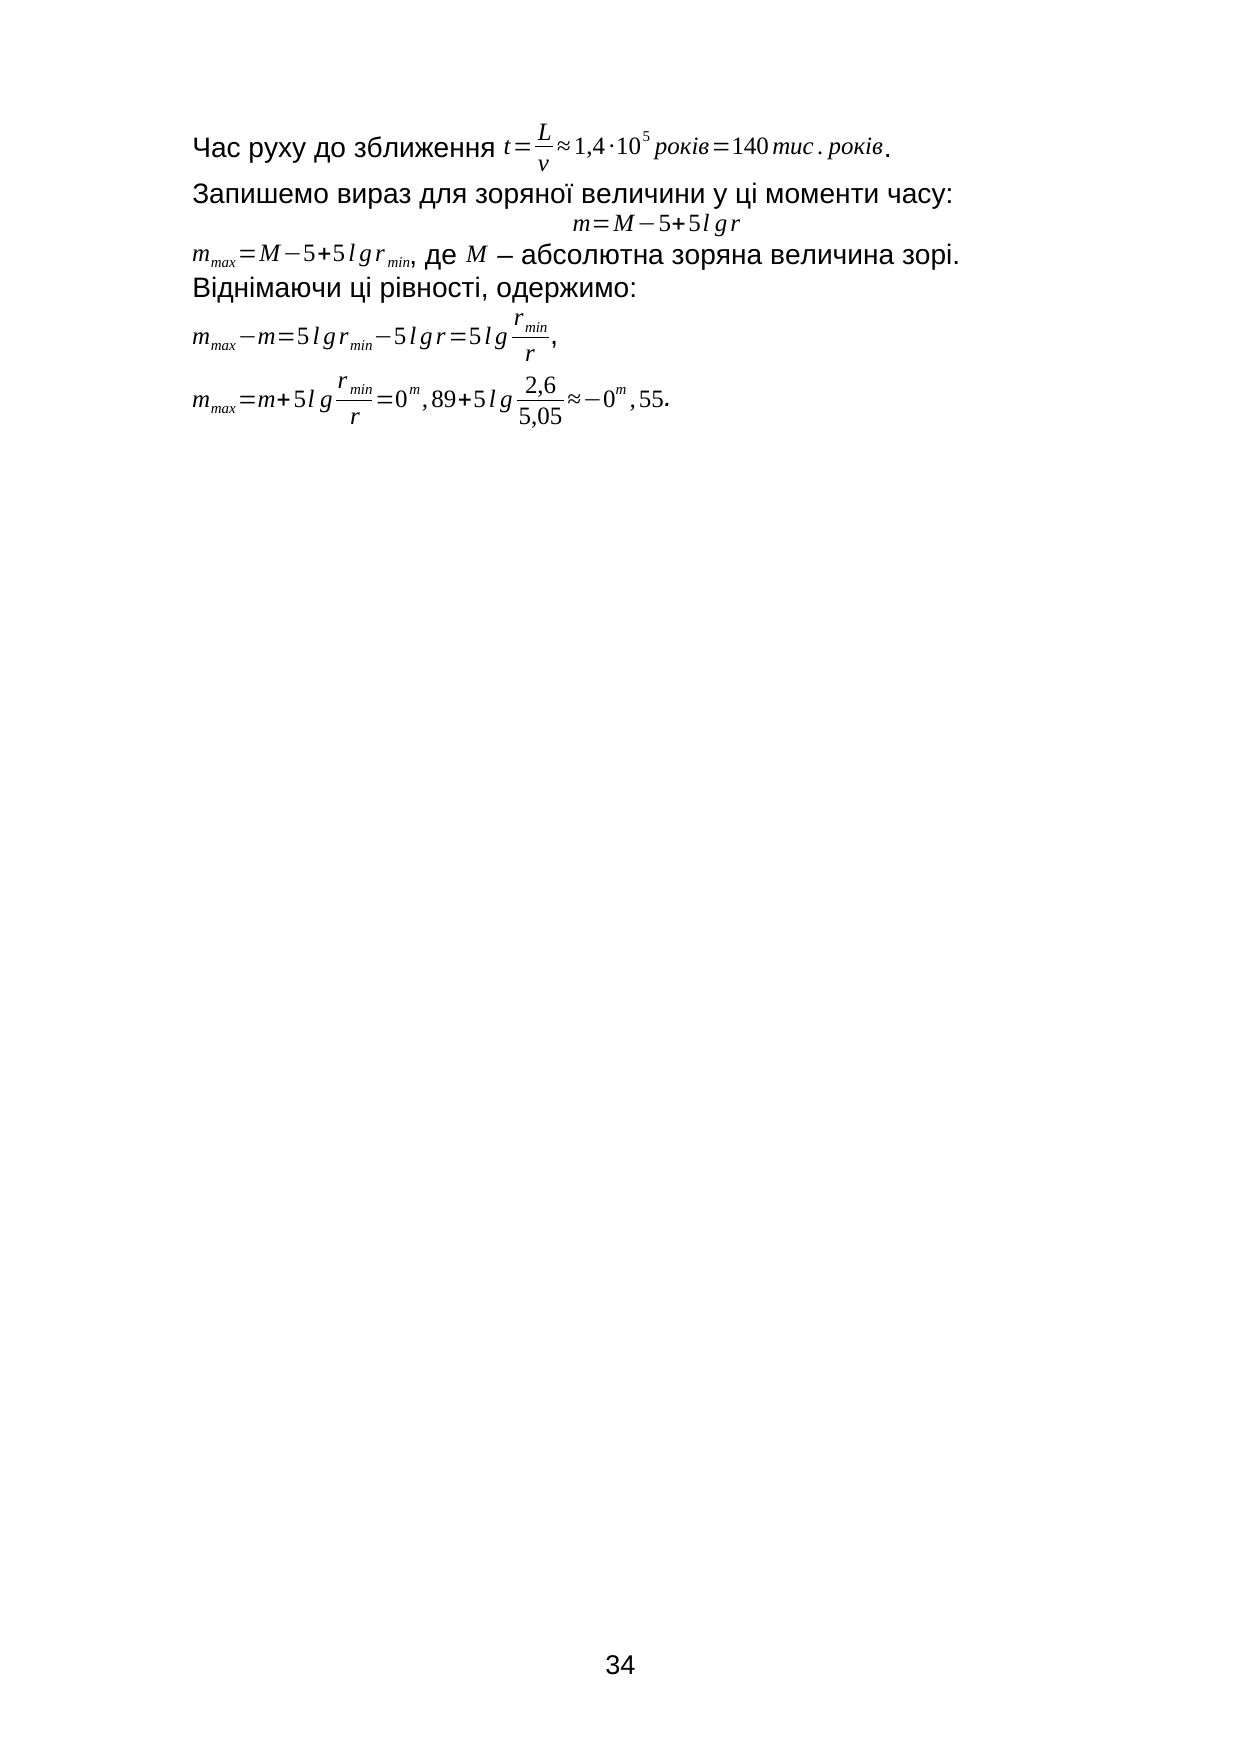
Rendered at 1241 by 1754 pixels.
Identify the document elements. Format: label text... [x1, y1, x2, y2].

text , де – абсолютна зоряна величина зорі. [118, 238, 1122, 271]
text Час руху до зближення . [118, 118, 1122, 177]
text Віднімаючи ці рівності, одержимо: [118, 271, 1122, 304]
text . [118, 367, 1122, 429]
text , [118, 304, 1122, 367]
text Запишемо вираз для зоряної величини у ці моменти часу: [118, 177, 1122, 209]
